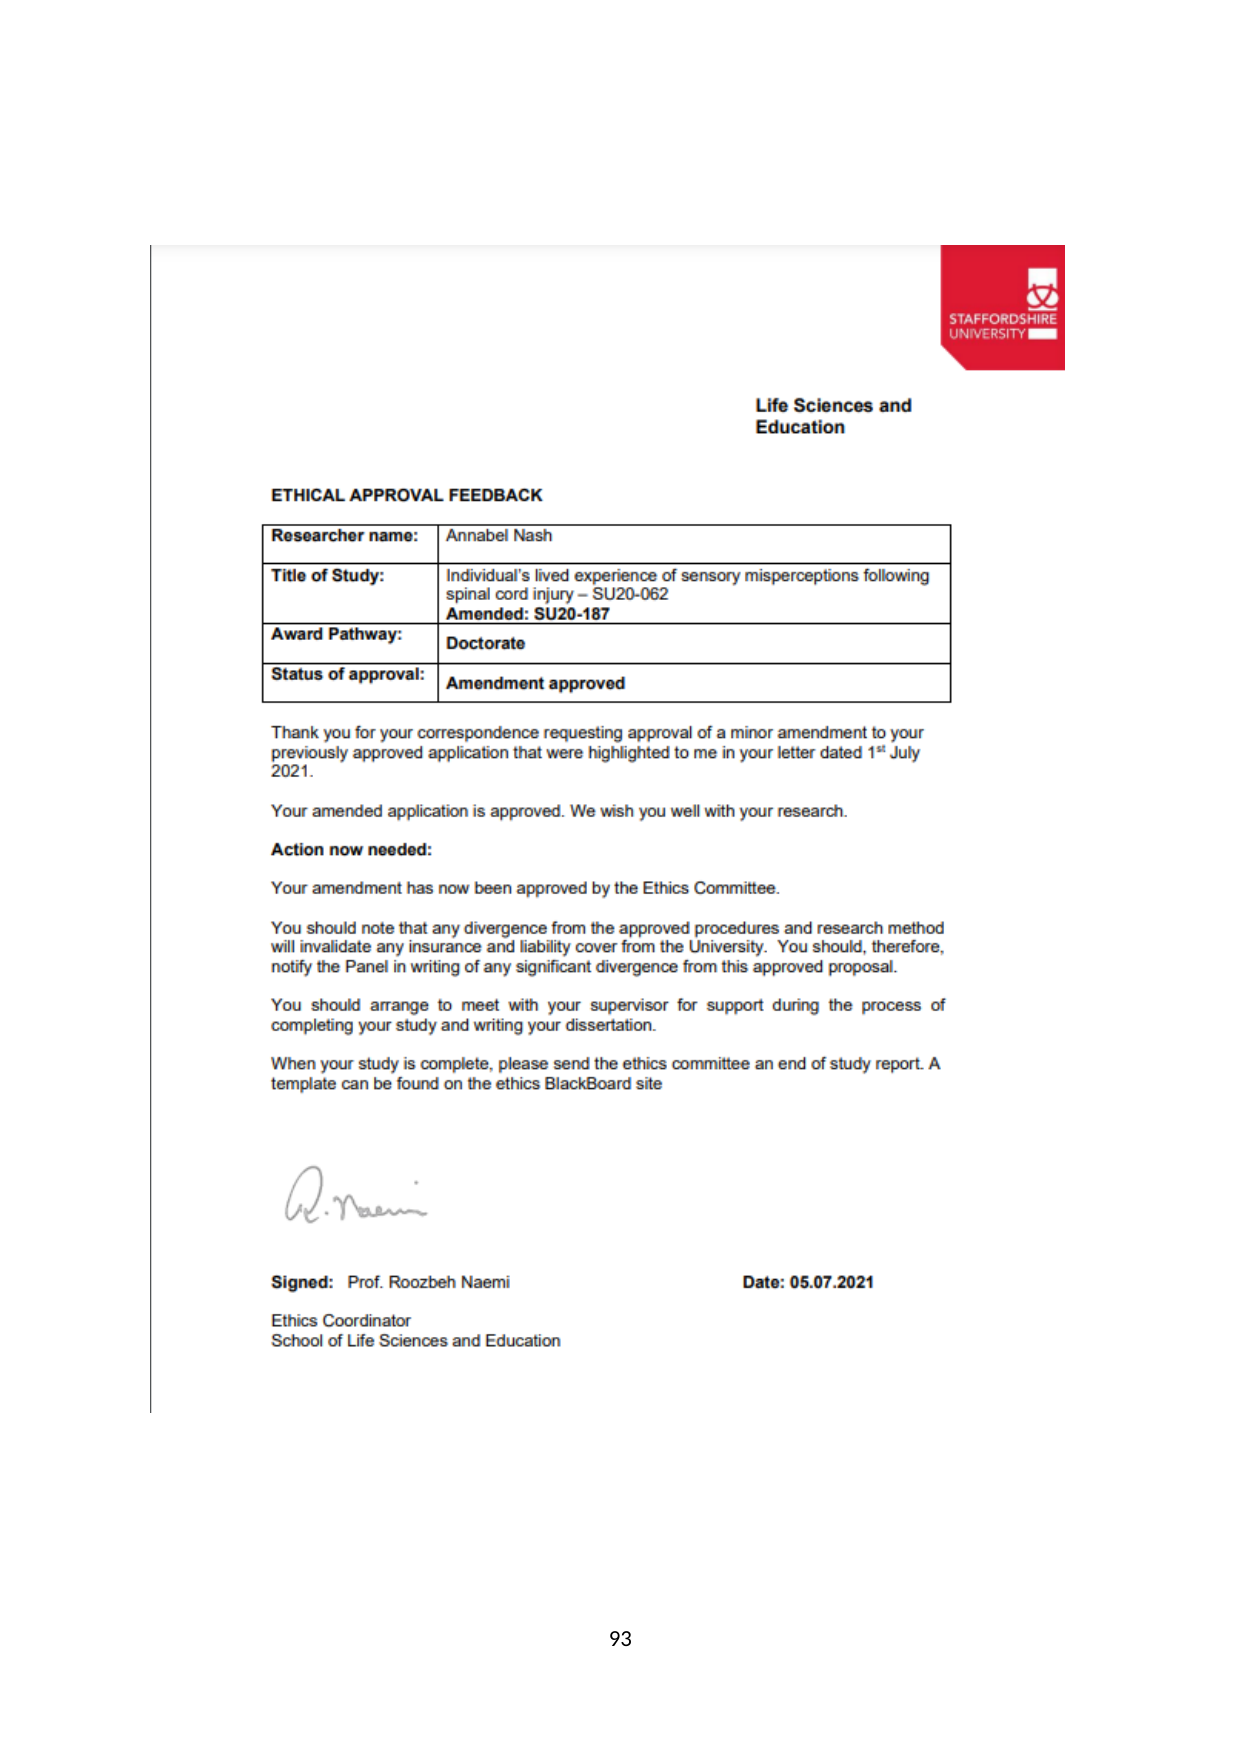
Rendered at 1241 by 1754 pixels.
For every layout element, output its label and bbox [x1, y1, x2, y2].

picture [150, 245, 1065, 1413]
